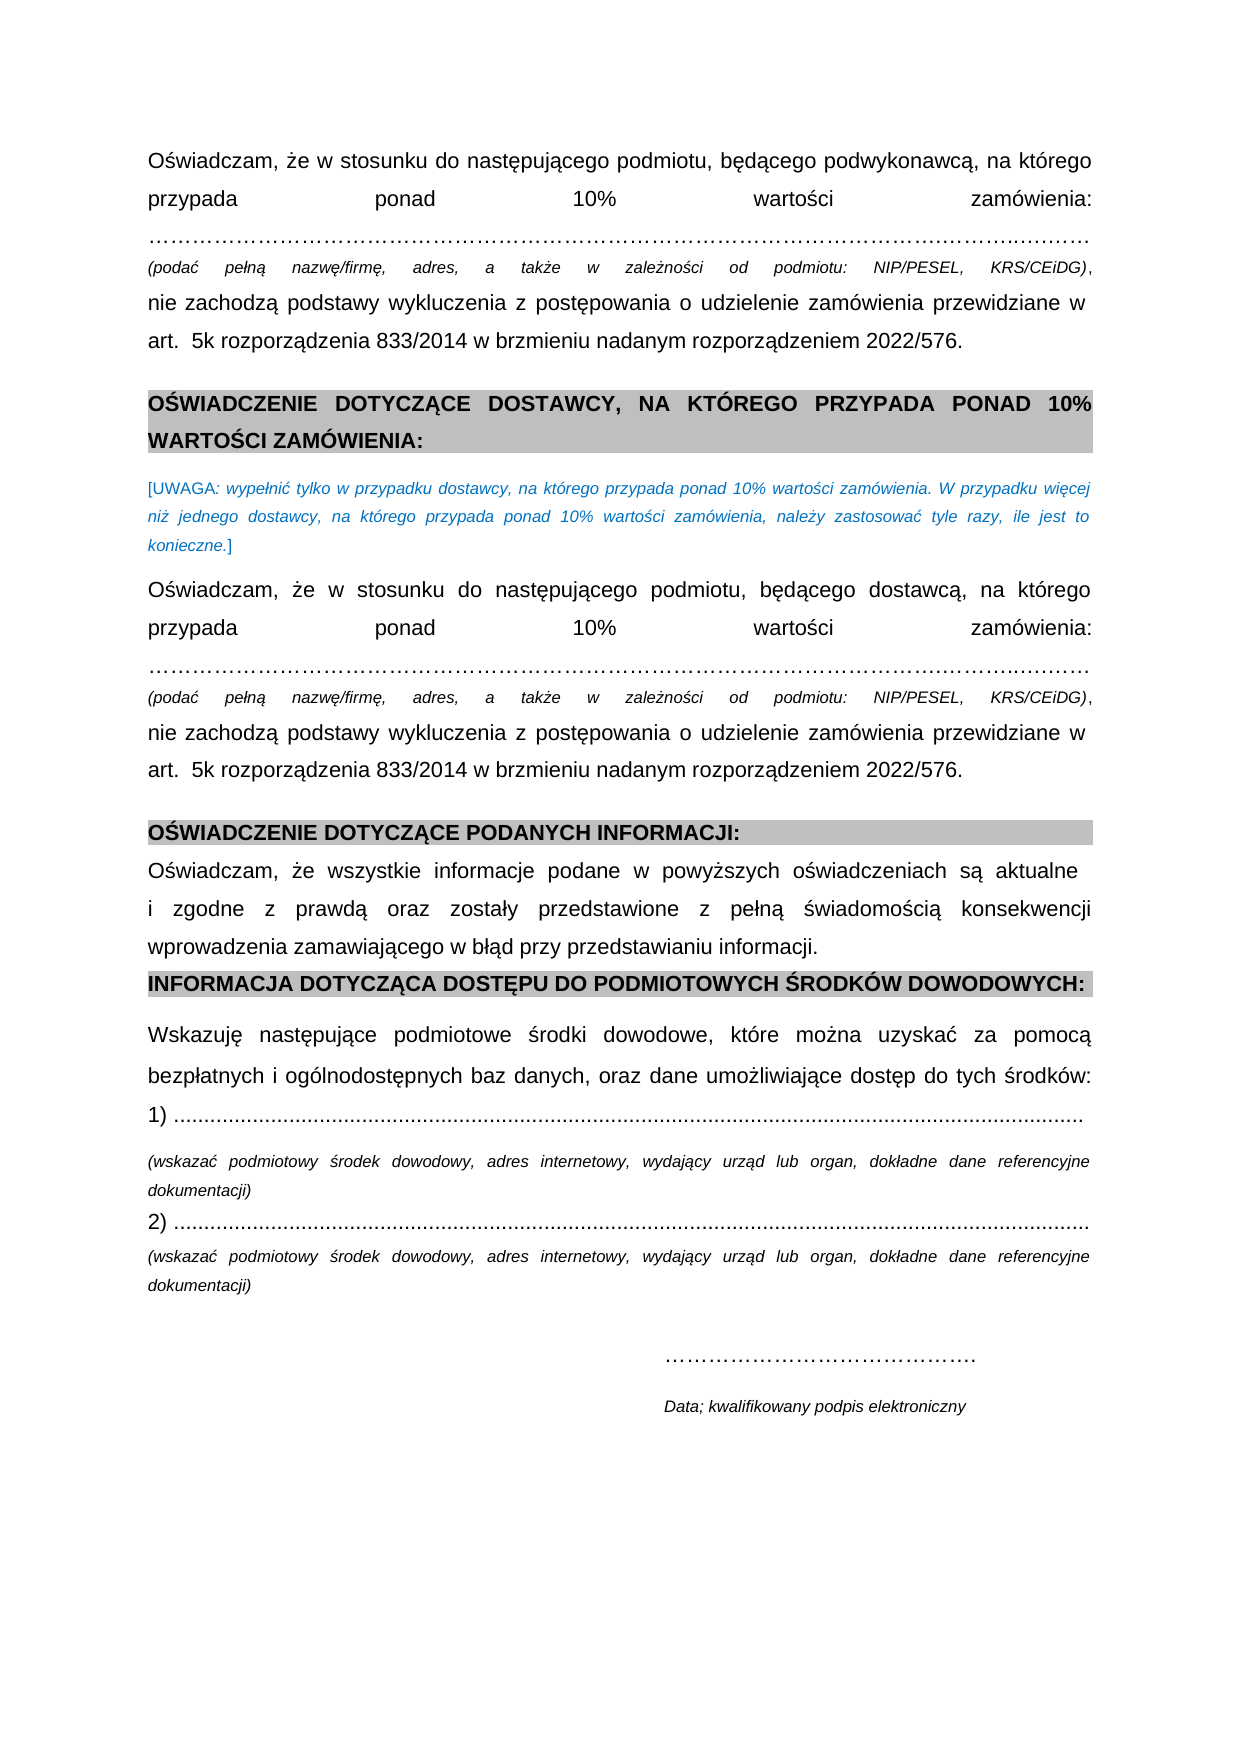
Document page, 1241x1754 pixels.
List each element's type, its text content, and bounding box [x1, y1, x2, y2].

text Data; kwalifikowany podpis elektroniczny [148, 1397, 1093, 1416]
text (wskazać podmiotowy środek dowodowy, adres internetowy, wydający urząd lub organ, dokładne dane referencyjne dokumentacji) [148, 1247, 1093, 1295]
text Oświadczam, że w stosunku do następującego podmiotu, będącego podwykonawcą, na którego przypada ponad 10% wartości zamówienia: ……………………………………………………………………………………………….………..….…… (podać pełną nazwę/firmę, adres, a także w zależności od podmiotu: NIP/PESEL, KRS/CEiDG), nie zachodzą podstawy wykluczenia z postępowania o udzielenie zamówienia przewidziane w art. 5k rozporządzenia 833/2014 w brzmieniu nadanym rozporządzeniem 2022/576. [148, 148, 1093, 353]
text OŚWIADCZENIE DOTYCZĄCE DOSTAWCY, NA KTÓREGO PRZYPADA PONAD 10% WARTOŚCI ZAMÓWIENIA: [148, 390, 1093, 453]
text Oświadczam, że w stosunku do następującego podmiotu, będącego dostawcą, na którego przypada ponad 10% wartości zamówienia: ……………………………………………………………………………………………….………..….…… (podać pełną nazwę/firmę, adres, a także w zależności od podmiotu: NIP/PESEL, KRS/CEiDG), nie zachodzą podstawy wykluczenia z postępowania o udzielenie zamówienia przewidziane w art. 5k rozporządzenia 833/2014 w brzmieniu nadanym rozporządzeniem 2022/576. [148, 577, 1093, 782]
text ……………………………………. [148, 1342, 1093, 1368]
text Oświadczam, że wszystkie informacje podane w powyższych oświadczeniach są aktualne i zgodne z prawdą oraz zostały przedstawione z pełną świadomością konsekwencji wprowadzenia zamawiającego w błąd przy przedstawianiu informacji. [148, 858, 1093, 959]
text (wskazać podmiotowy środek dowodowy, adres internetowy, wydający urząd lub organ, dokładne dane referencyjne dokumentacji) [148, 1152, 1093, 1200]
text 2) ....................................................................................................................................................... [148, 1209, 1093, 1234]
text Wskazuję następujące podmiotowe środki dowodowe, które można uzyskać za pomocą bezpłatnych i ogólnodostępnych baz danych, oraz dane umożliwiające dostęp do tych środków: 1) ...................................................................................................................................................... [148, 1022, 1093, 1127]
text OŚWIADCZENIE DOTYCZĄCE PODANYCH INFORMACJI: [148, 820, 1093, 845]
text [UWAGA: wypełnić tylko w przypadku dostawcy, na którego przypada ponad 10% wartości zamówienia. W przypadku więcej niż jednego dostawcy, na którego przypada ponad 10% wartości zamówienia, należy zastosować tyle razy, ile jest to konieczne.] [148, 478, 1093, 555]
text INFORMACJA DOTYCZĄCA DOSTĘPU DO PODMIOTOWYCH ŚRODKÓW DOWODOWYCH: [148, 971, 1093, 997]
